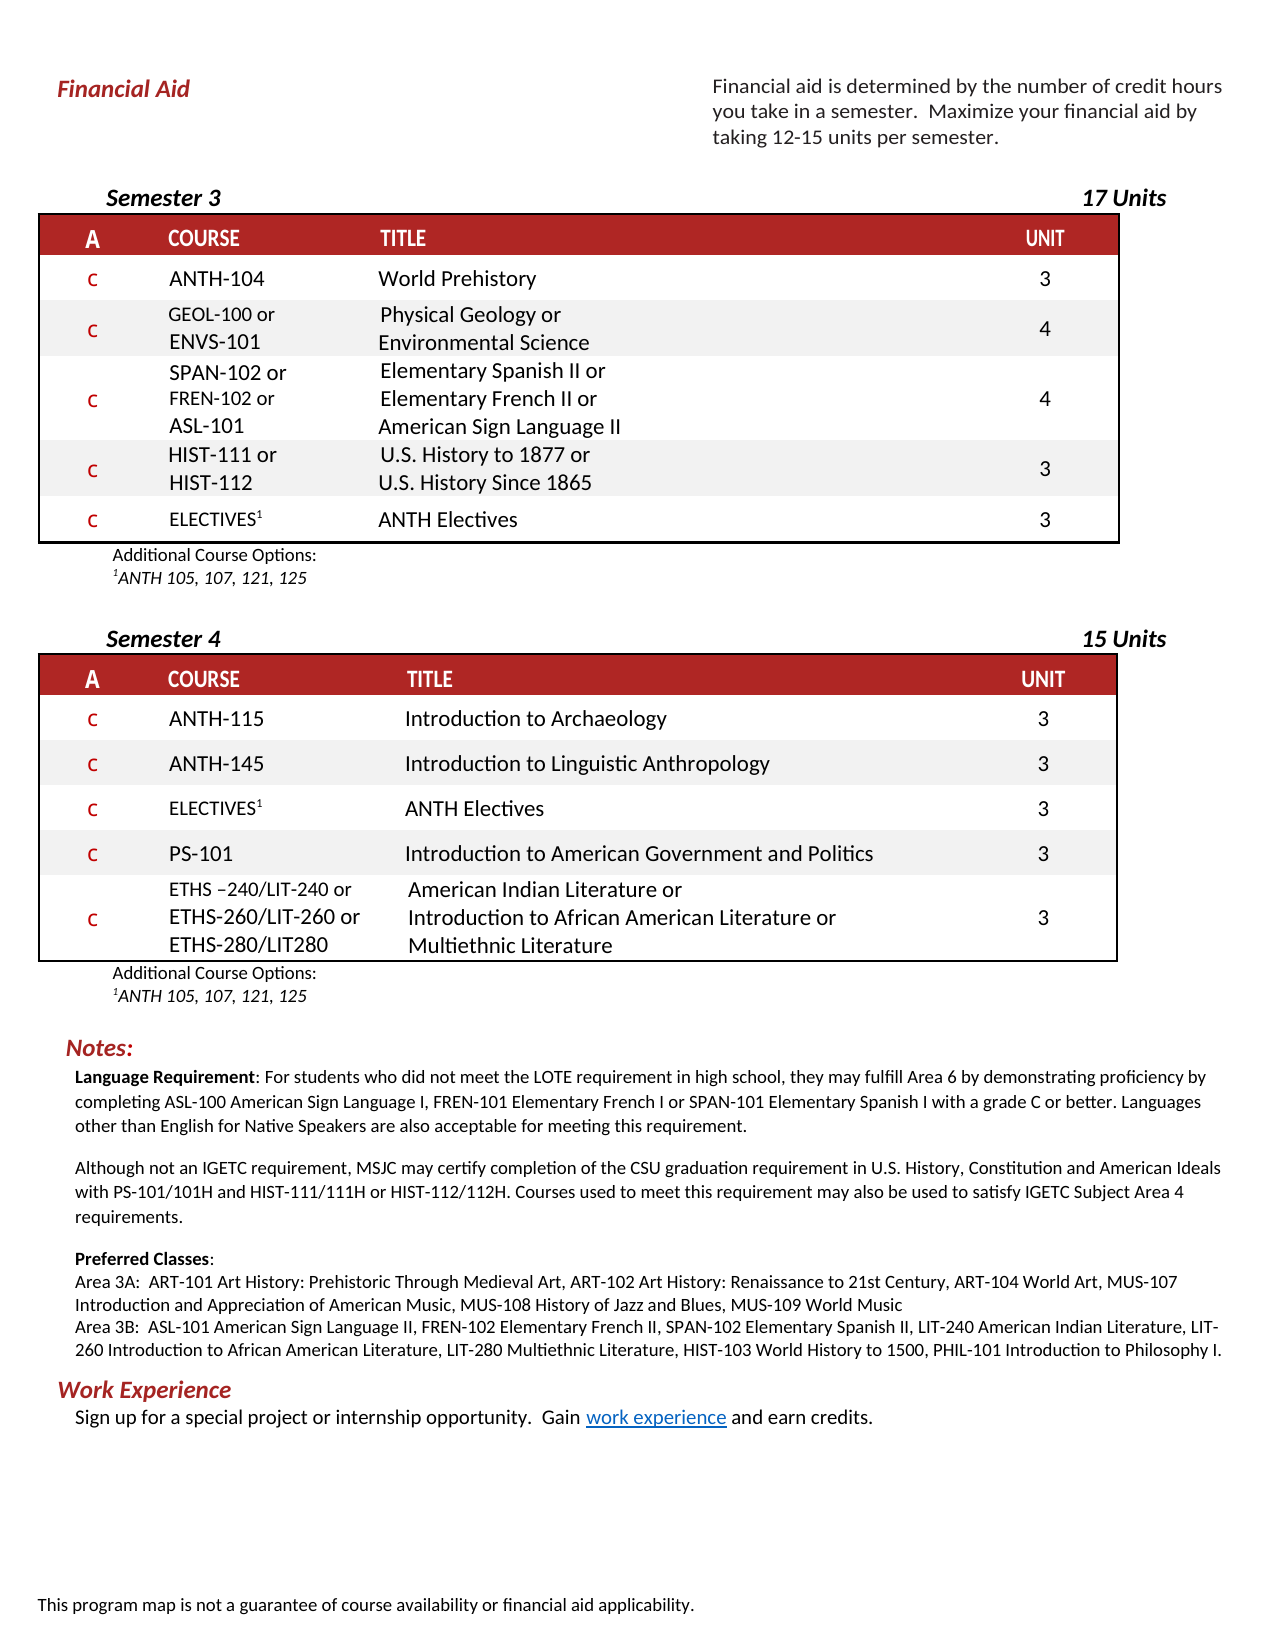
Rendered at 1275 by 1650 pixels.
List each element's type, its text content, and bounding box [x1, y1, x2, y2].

text Although not an IGETC requirement, MSJC may certify completion of the CSU graduation requirement in U.S. History, Constitution and American Ideals with PS-101/101H and HIST-111/111H or HIST-112/112H. Courses used to meet this requirement may also be used to satisfy IGETC Subject Area 4 requirements. [75, 1156, 1237, 1228]
table_cell 3 [980, 830, 1116, 875]
table_header COURSE [157, 215, 369, 255]
table_cell 3 [981, 255, 1118, 300]
table_cell ETHS –240/LIT-240 or ETHS-260/LIT-260 or ETHS-280/LIT280 [157, 875, 396, 959]
table_cell American Indian Literature or Introduction to African American Literature or Multiethnic Literature [396, 875, 980, 959]
table_cell ANTH-104 [157, 255, 369, 300]
subtitle Work Experience [57, 1374, 1237, 1404]
table_cell 3 [980, 740, 1116, 785]
table_cell Physical Geology or Environmental Science [369, 300, 981, 356]
subtitle Area 3A: ART-101 Art History: Prehistoric Through Medieval Art, ART-102 Art History: Renaissance to 21st Century, ART-104 World Art, MUS-107 Introduction and Appreciation of American Music, MUS-108 History of Jazz and Blues, MUS-109 World Music [75, 1270, 1237, 1316]
table_cell 3 [980, 875, 1116, 959]
table_cell U.S. History to 1877 or U.S. History Since 1865 [369, 440, 981, 496]
table_cell ANTH-145 [157, 740, 396, 785]
table_cell c [40, 695, 157, 740]
table_cell c [40, 496, 157, 541]
table_cell 3 [981, 440, 1118, 496]
table_header TITLE [396, 655, 980, 695]
text Sign up for a special project or internship opportunity. Gain work experience and earn credits. [75, 1404, 1237, 1430]
table_cell PS-101 [157, 830, 396, 875]
table_header TITLE [369, 215, 981, 255]
text Notes: [66, 1032, 1237, 1063]
table_cell Introduction to American Government and Politics [396, 830, 980, 875]
table_cell Elementary Spanish II or Elementary French II or American Sign Language II [369, 356, 981, 440]
table_cell c [40, 255, 157, 300]
subtitle Additional Course Options: [112, 962, 1237, 984]
subtitle 1ANTH 105, 107, 121, 125 [112, 984, 1237, 1007]
table_cell 3 [981, 496, 1118, 541]
subtitle Area 3B: ASL-101 American Sign Language II, FREN-102 Elementary French II, SPAN-102 Elementary Spanish II, LIT-240 American Indian Literature, LIT-260 Introduction to African American Literature, LIT-280 Multiethnic Literature, HIST-103 World History to 1500, PHIL-101 Introduction to Philosophy I. [75, 1316, 1237, 1362]
table_cell Introduction to Linguistic Anthropology [396, 740, 980, 785]
table_cell HIST-111 or HIST-112 [157, 440, 369, 496]
table_cell c [40, 785, 157, 830]
table_cell c [40, 830, 157, 875]
table_cell c [40, 875, 157, 959]
text Semester 3 17 Units [37, 183, 1237, 213]
subtitle 1ANTH 105, 107, 121, 125 [112, 566, 1237, 589]
table_cell c [40, 356, 157, 440]
text Language Requirement: For students who did not meet the LOTE requirement in high school, they may fulfill Area 6 by demonstrating proficiency by completing ASL-100 American Sign Language I, FREN-101 Elementary French I or SPAN-101 Elementary Spanish I with a grade C or better. Languages other than English for Native Speakers are also acceptable for meeting this requirement. [75, 1065, 1237, 1138]
table_cell ANTH-115 [157, 695, 396, 740]
subtitle Additional Course Options: [112, 543, 1237, 566]
table_cell Introduction to Archaeology [396, 695, 980, 740]
table_cell 4 [981, 356, 1118, 440]
text Semester 4 15 Units [37, 623, 1237, 653]
table_cell ELECTIVES1 [157, 496, 369, 541]
table_cell SPAN-102 or FREN-102 or ASL-101 [157, 356, 369, 440]
table_cell c [40, 440, 157, 496]
table_cell World Prehistory [369, 255, 981, 300]
table_cell ANTH Electives [396, 785, 980, 830]
table_cell ELECTIVES1 [157, 785, 396, 830]
table_header a [40, 215, 157, 255]
text Financial aid is determined by the number of credit hours you take in a semester. Maximize your financial aid by taking 12-15 units per semester. [712, 73, 1237, 149]
table_header UNIT [981, 215, 1118, 255]
table_cell GEOL-100 or ENVS-101 [157, 300, 369, 356]
table_header COURSE [157, 655, 396, 695]
table_cell c [40, 740, 157, 785]
table_cell 3 [980, 785, 1116, 830]
table_cell ANTH Electives [369, 496, 981, 541]
subtitle Preferred Classes: [75, 1247, 1237, 1270]
table_header a [40, 655, 157, 695]
table_cell 4 [981, 300, 1118, 356]
table_cell c [40, 300, 157, 356]
table_cell 3 [980, 695, 1116, 740]
subtitle Financial Aid [57, 73, 600, 103]
table_header UNIT [980, 655, 1116, 695]
